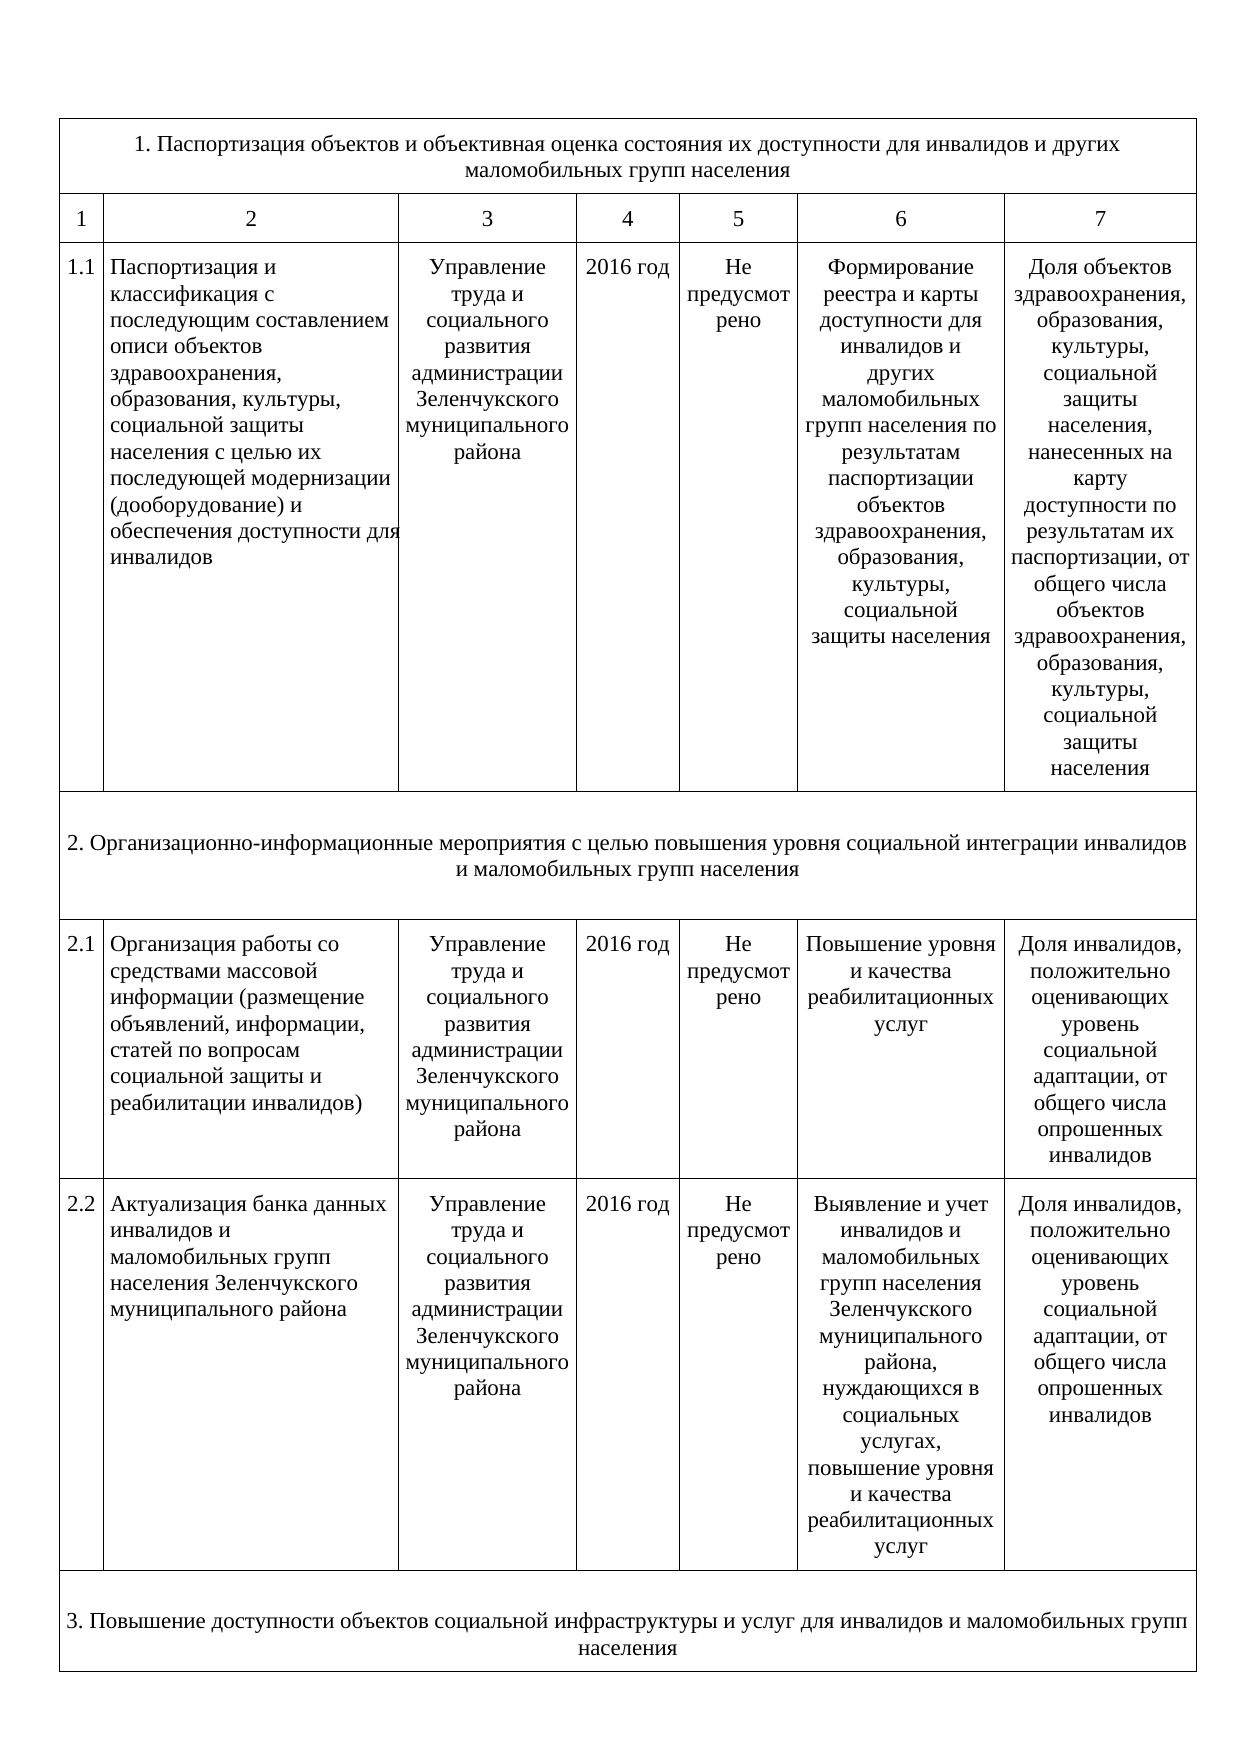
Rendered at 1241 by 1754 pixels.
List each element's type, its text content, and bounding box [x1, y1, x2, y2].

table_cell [60, 119, 1196, 193]
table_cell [60, 1571, 1196, 1671]
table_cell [1005, 1179, 1196, 1569]
table_cell Выявление и учет инвалидов и маломобильных групп населения Зеленчукского муниципального района, нуждающихся в социальных услугах, повышение уровня и качества реабилитационных услуг [798, 1179, 1004, 1569]
table_cell 1.1 [60, 243, 103, 791]
table_cell 7 [1005, 194, 1196, 242]
table_cell 3 [399, 194, 576, 242]
table_cell 4 [577, 194, 679, 242]
table_cell 5 [680, 194, 797, 242]
table_cell Паспортизация и классификация с последующим составлением описи объектов здравоохранения, образования, культуры, социальной защиты населения с целью их последующей модернизации (дооборудование) и обеспечения доступности для инвалидов [104, 243, 398, 791]
table_cell 2016 год [577, 920, 679, 1178]
table_cell 1 [60, 194, 103, 242]
table_cell 2.2 [60, 1179, 103, 1569]
table_cell Повышение уровня и качества реабилитационных услуг [798, 920, 1004, 1178]
table_cell 2 [104, 194, 398, 242]
table_cell Не предусмотрено [680, 920, 797, 1178]
table_cell Формирование реестра и карты доступности для инвалидов и других маломобильных групп населения по результатам паспортизации объектов здравоохранения, образования, культуры, социальной защиты населения [798, 243, 1004, 791]
table_cell Управление труда и социального развития администрации Зеленчукского муниципального района [399, 920, 576, 1178]
table_cell 2016 год [577, 243, 679, 791]
table_cell Не предусмотрено [680, 243, 797, 791]
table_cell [399, 1179, 576, 1569]
table_cell Управление труда и социального развития администрации Зеленчукского муниципального района [399, 243, 576, 791]
table_cell Не предусмотрено [680, 1179, 797, 1569]
table_cell 2. Организационно-информационные мероприятия с целью повышения уровня социальной интеграции инвалидов и маломобильных групп населения [60, 792, 1196, 919]
table_cell Доля объектов здравоохранения, образования, культуры, социальной защиты населения, нанесенных на карту доступности по результатам их паспортизации, от общего числа объектов здравоохранения, образования, культуры, социальной защиты населения [1005, 243, 1196, 791]
table_cell 2016 год [577, 1179, 679, 1569]
table_cell Организация работы со средствами массовой информации (размещение объявлений, информации, статей по вопросам социальной защиты и реабилитации инвалидов) [104, 920, 398, 1178]
table_cell 6 [798, 194, 1004, 242]
table_cell Актуализация банка данных инвалидов и маломобильных групп населения Зеленчукского муниципального района [104, 1179, 398, 1569]
table_cell Доля инвалидов, положительно оценивающих уровень социальной адаптации, от общего числа опрошенных инвалидов [1005, 920, 1196, 1178]
table_cell 2.1 [60, 920, 103, 1178]
